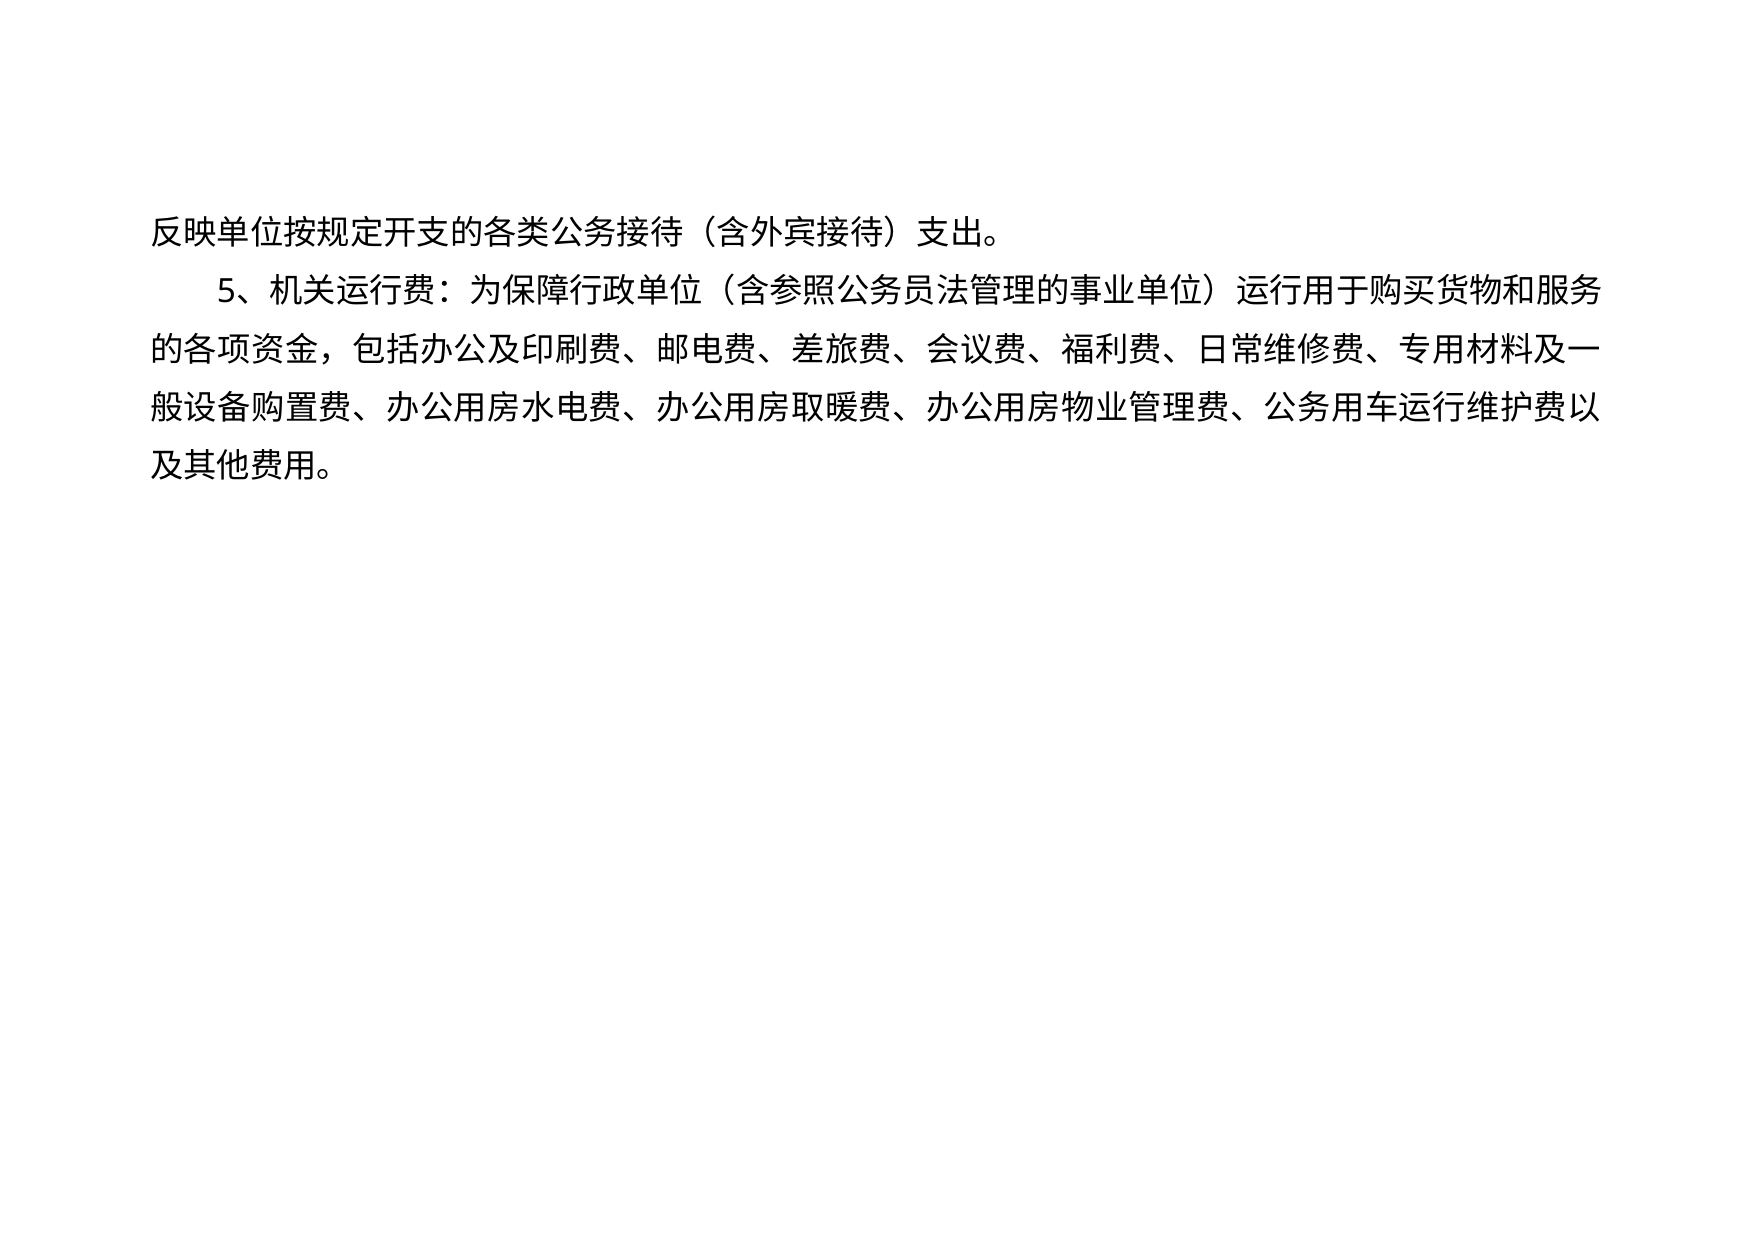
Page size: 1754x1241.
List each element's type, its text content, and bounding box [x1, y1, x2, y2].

text 5、机关运行费：为保障行政单位（含参照公务员法管理的事业单位）运行用于购买货物和服务的各项资金，包括办公及印刷费、邮电费、差旅费、会议费、福利费、日常维修费、专用材料及一般设备购置费、办公用房水电费、办公用房取暖费、办公用房物业管理费、公务用车运行维护费以及其他费用。 [150, 256, 1604, 489]
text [150, 198, 1604, 256]
